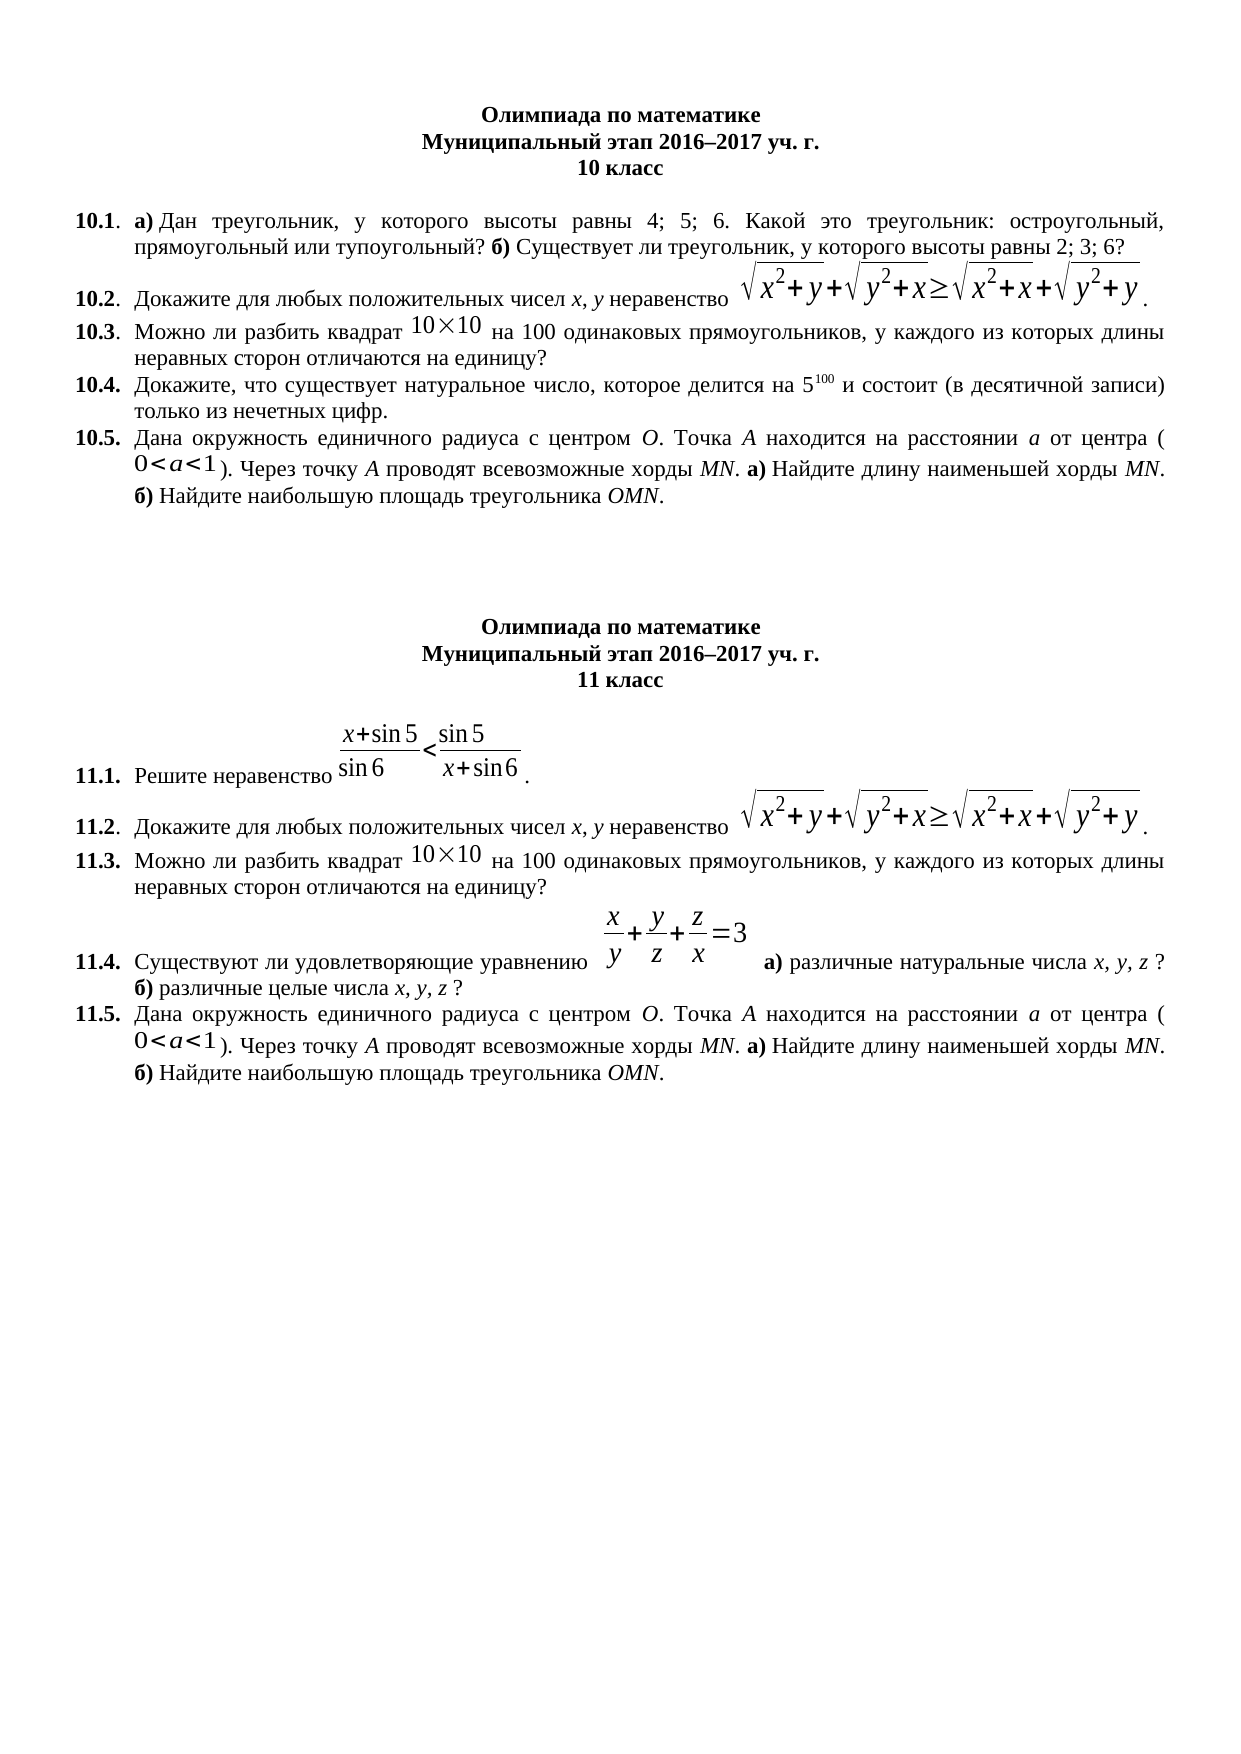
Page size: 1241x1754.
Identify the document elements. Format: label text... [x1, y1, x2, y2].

text 10.2. Докажите для любых положительных чисел х, у неравенство . [75, 259, 1165, 311]
text 11.4. Существуют ли удовлетворяющие уравнению а) различные натуральные числа x, y, z ? б) различные целые числа x, y, z ? [75, 899, 1165, 1001]
text 10 класс [75, 154, 1165, 180]
text 11.1. Решите неравенство . [75, 719, 1165, 788]
text 11.2. Докажите для любых положительных чисел х, у неравенство . [75, 788, 1165, 839]
text 11 класс [75, 666, 1165, 692]
text Муниципальный этап 2016–2017 уч. г. [76, 640, 1165, 666]
text Олимпиада по математике [76, 613, 1165, 640]
text 11.5. Дана окружность единичного радиуса с центром О. Точка А находится на расстоянии а от центра (). Через точку А проводят всевозможные хорды MN. а) Найдите длину наименьшей хорды MN. б) Найдите наибольшую площадь треугольника OMN. [75, 1001, 1165, 1085]
text Муниципальный этап 2016–2017 уч. г. [76, 128, 1165, 154]
text 10.3. Можно ли разбить квадрат на 100 одинаковых прямоугольников, у каждого из которых длины неравных сторон отличаются на единицу? [75, 311, 1165, 371]
text 10.5. Дана окружность единичного радиуса с центром О. Точка А находится на расстоянии а от центра (). Через точку А проводят всевозможные хорды MN. а) Найдите длину наименьшей хорды MN. б) Найдите наибольшую площадь треугольника OMN. [75, 423, 1165, 508]
text 10.1. а) Дан треугольник, у которого высоты равны 4; 5; 6. Какой это треугольник: остроугольный, прямоугольный или тупоугольный? б) Существует ли треугольник, у которого высоты равны 2; 3; 6? [75, 207, 1165, 259]
text Олимпиада по математике [76, 101, 1165, 128]
text 10.4. Докажите, что существует натуральное число, которое делится на 5100 и состоит (в десятичной записи) только из нечетных цифр. [75, 371, 1165, 423]
text 11.3. Можно ли разбить квадрат на 100 одинаковых прямоугольников, у каждого из которых длины неравных сторон отличаются на единицу? [75, 839, 1165, 899]
